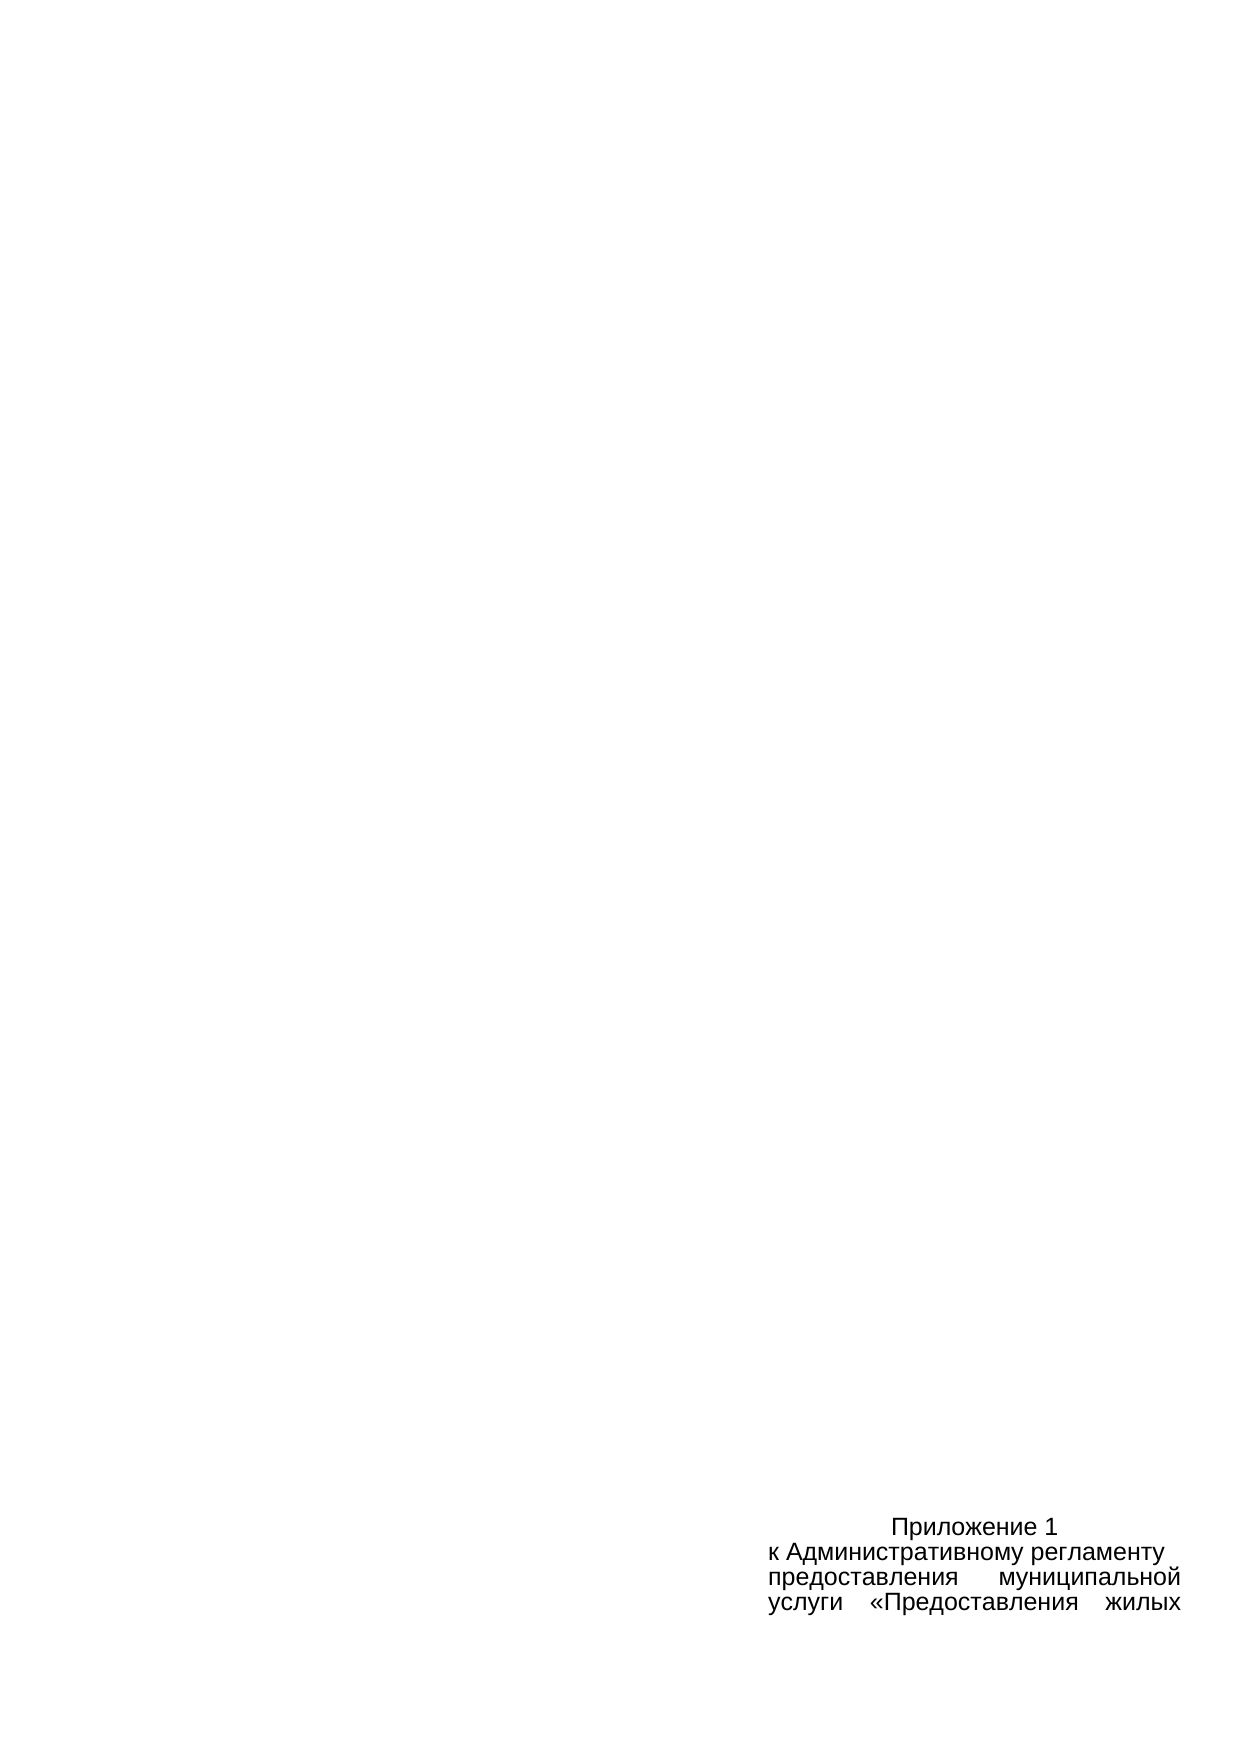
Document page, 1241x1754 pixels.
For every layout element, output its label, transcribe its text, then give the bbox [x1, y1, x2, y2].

text Приложение 1 [768, 1512, 1181, 1541]
text к Административному регламенту [768, 1541, 1181, 1566]
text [768, 1566, 1181, 1616]
